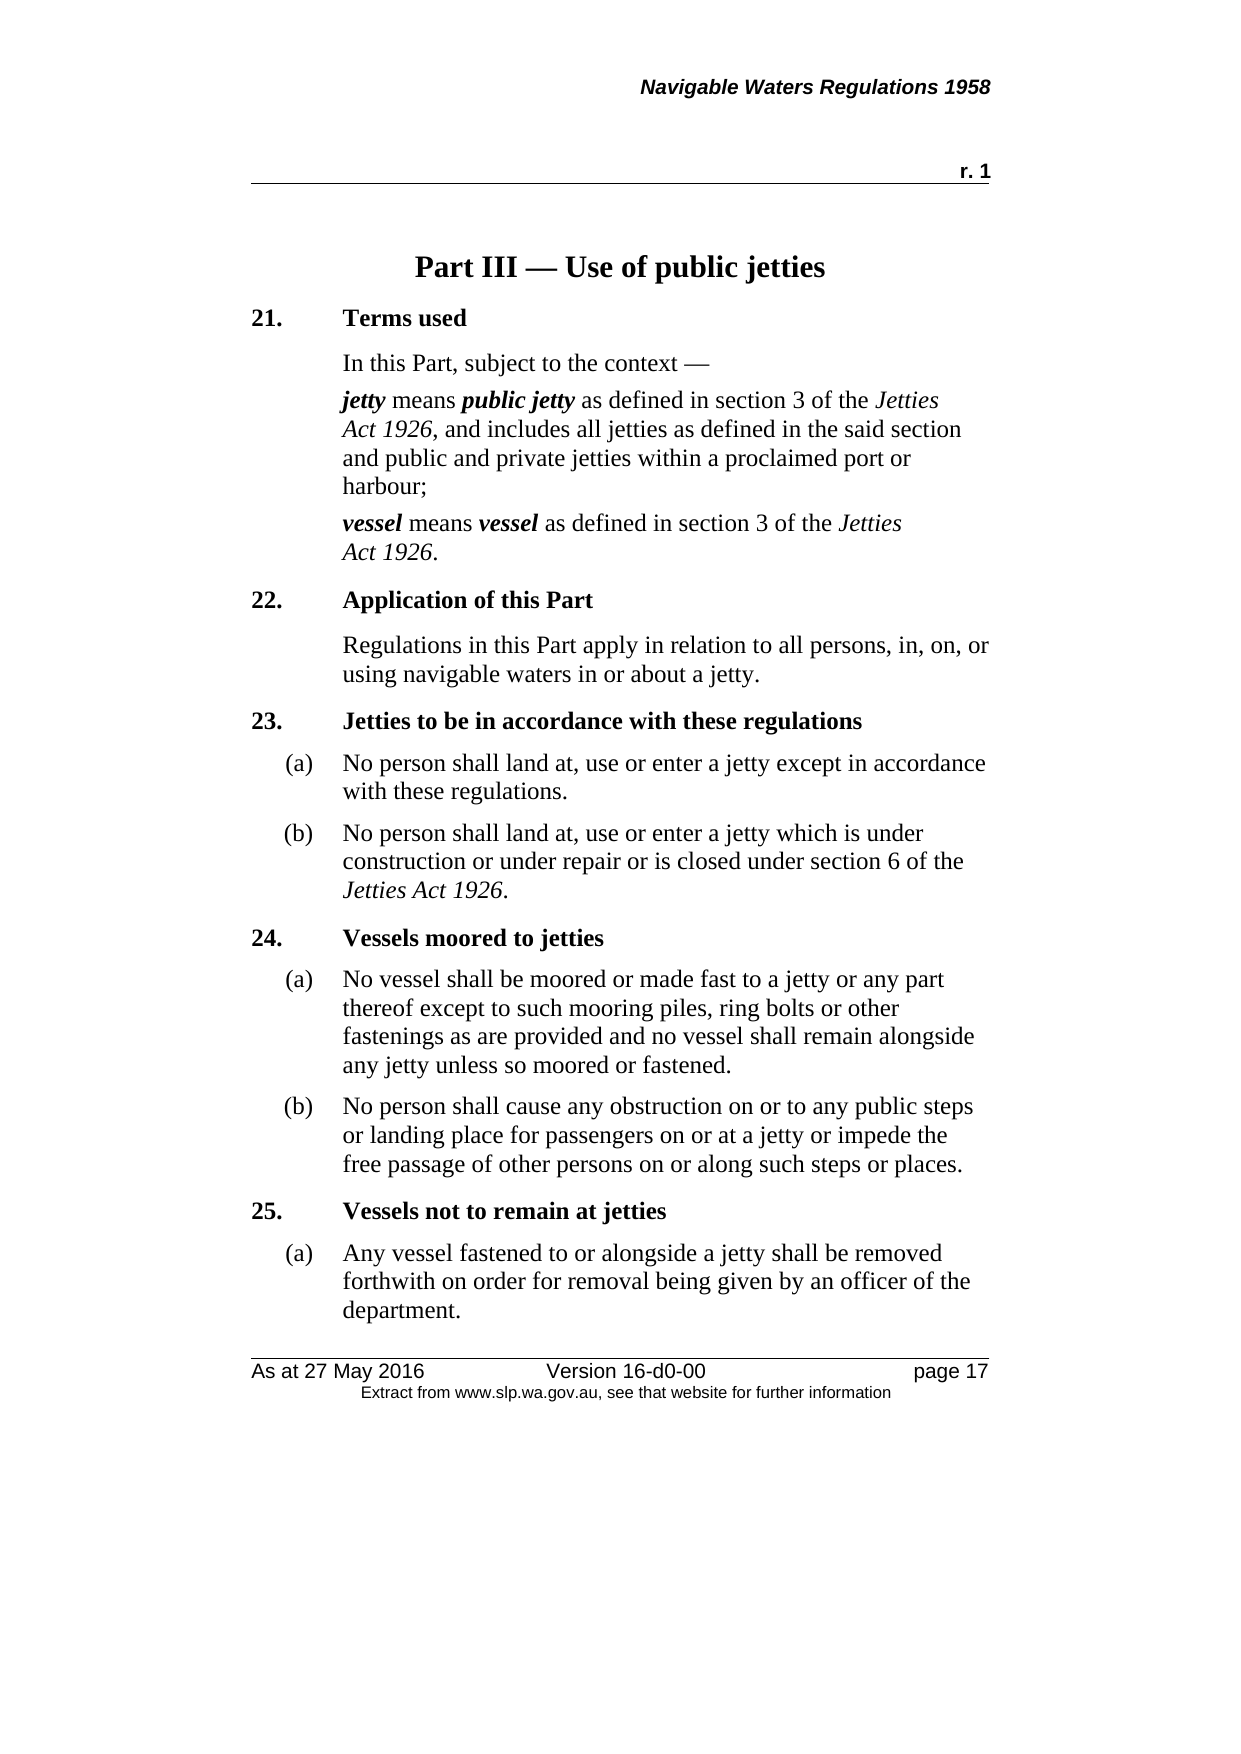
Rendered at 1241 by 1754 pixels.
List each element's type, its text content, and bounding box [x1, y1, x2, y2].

subtitle 23. Jetties to be in accordance with these regulations [251, 706, 989, 735]
text vessel means vessel as defined in section 3 of the Jetties Act 1926. [251, 508, 989, 566]
subtitle 22. Application of this Part [251, 585, 989, 613]
subtitle 21. Terms used [251, 303, 989, 331]
text (a) No person shall land at, use or enter a jetty except in accordance with these regulations. [251, 748, 989, 805]
subtitle 25. Vessels not to remain at jetties [251, 1196, 989, 1225]
subtitle 24. Vessels moored to jetties [251, 923, 989, 951]
subtitle Part III — Use of public jetties [251, 248, 989, 284]
text (b) No person shall land at, use or enter a jetty which is under construction or under repair or is closed under section 6 of the Jetties Act 1926. [251, 818, 989, 904]
text jetty means public jetty as defined in section 3 of the Jetties Act 1926, and includes all jetties as defined in the said section and public and private jetties within a proclaimed port or harbour; [251, 385, 989, 500]
text (a) Any vessel fastened to or alongside a jetty shall be removed forthwith on order for removal being given by an officer of the department. [251, 1238, 989, 1324]
text Regulations in this Part apply in relation to all persons, in, on, or using navigable waters in or about a jetty. [251, 630, 989, 688]
text (b) No person shall cause any obstruction on or to any public steps or landing place for passengers on or at a jetty or impede the free passage of other persons on or along such steps or places. [251, 1091, 989, 1178]
text (a) No vessel shall be moored or made fast to a jetty or any part thereof except to such mooring piles, ring bolts or other fastenings as are provided and no vessel shall remain alongside any jetty unless so moored or fastened. [251, 964, 989, 1079]
text In this Part, subject to the context — [251, 348, 989, 377]
